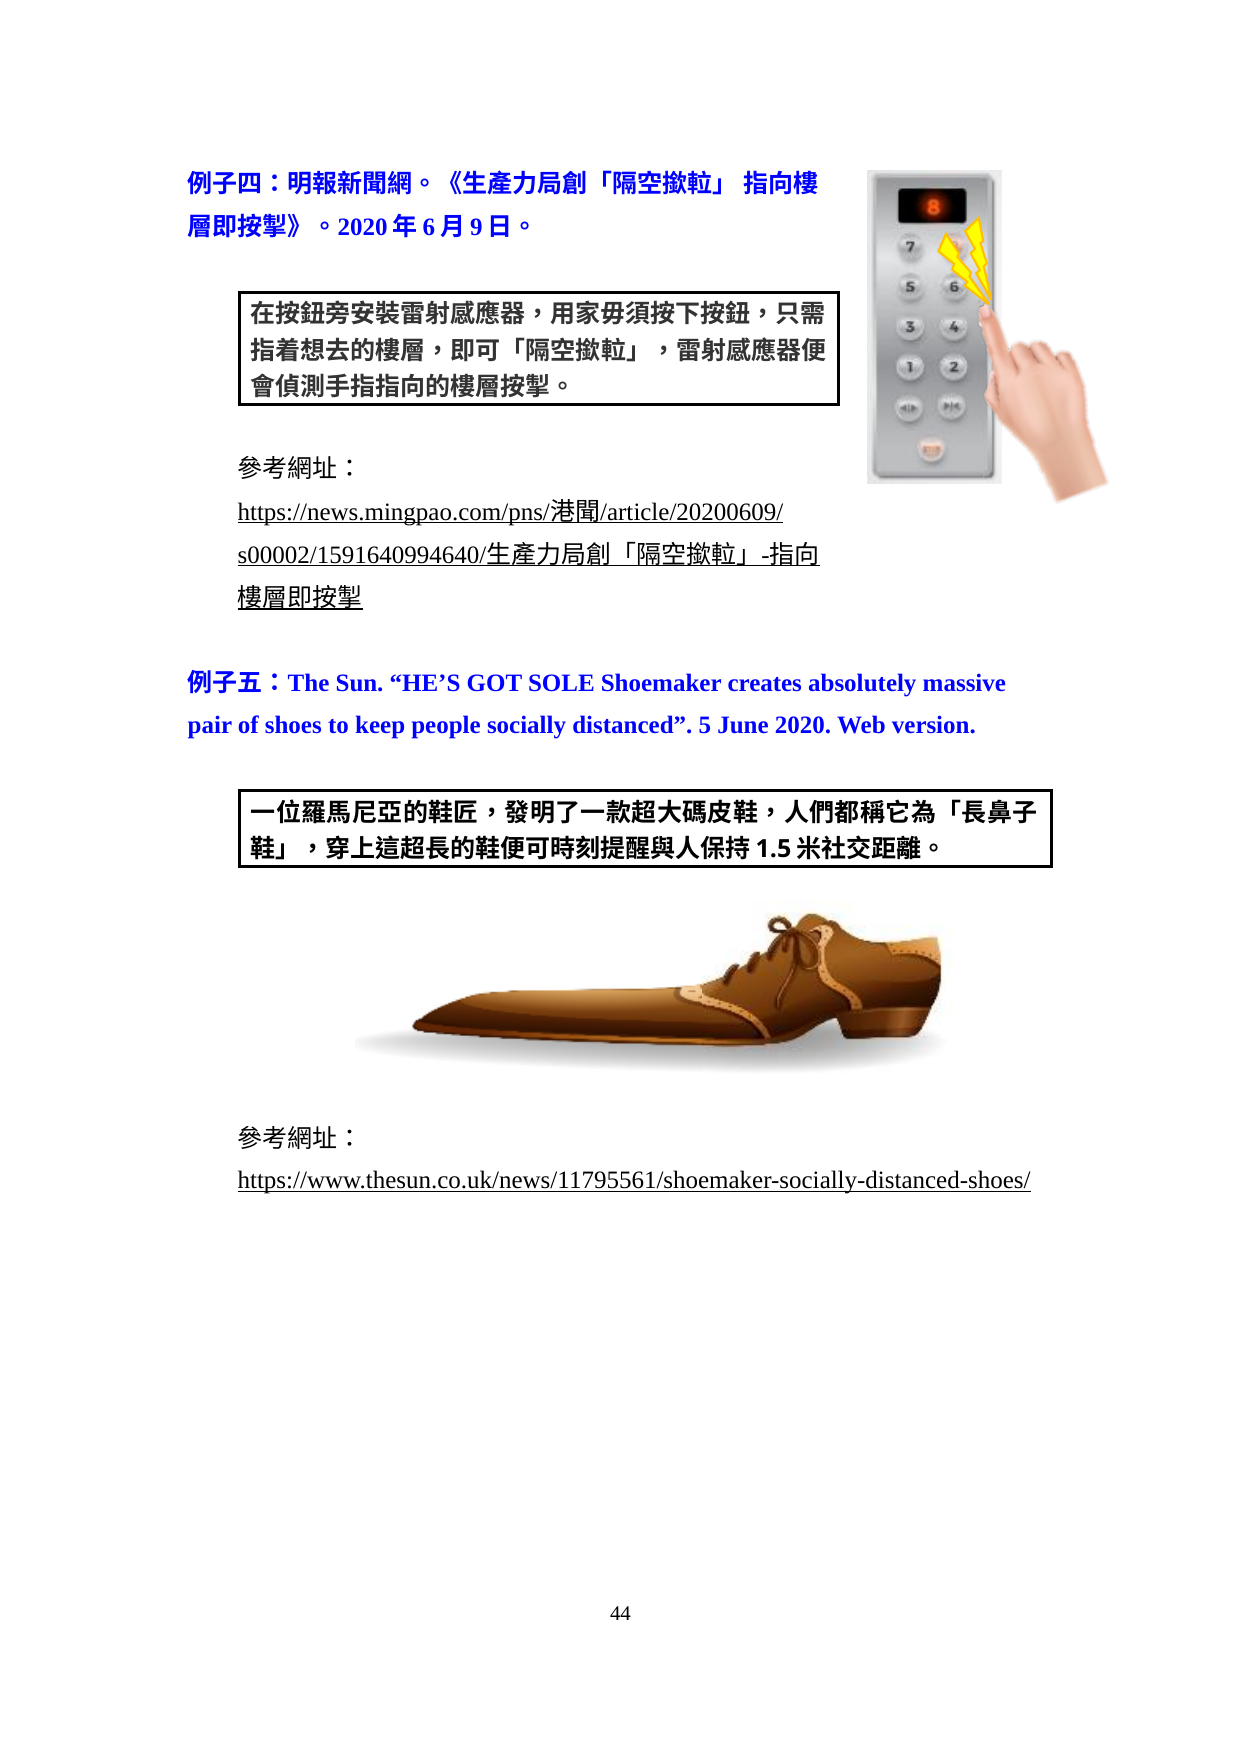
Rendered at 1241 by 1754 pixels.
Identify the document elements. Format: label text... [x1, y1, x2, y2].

list 例子五：The Sun. “HE’S GOT SOLE Shoemaker creates absolutely massive pair of shoes to keep people socially distanced”. 5 June 2020. Web version. [187, 662, 1053, 743]
list 參考網址： [237, 1118, 1053, 1156]
table_header 一位羅馬尼亞的鞋匠，發明了一款超大碼皮鞋，人們都稱它為「長鼻子鞋」，穿上這超長的鞋便可時刻提醒與人保持1.5米社交距離。 [241, 792, 1050, 864]
table_header 在按鈕旁安裝雷射感應器，用家毋須按下按鈕，只需指着想去的樓層，即可「隔空撳𨋢」，雷射感應器便會偵測手指指向的樓層按掣。 [575, 294, 837, 403]
picture [867, 170, 1142, 542]
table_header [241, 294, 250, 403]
list 參考網址： [237, 448, 1001, 485]
text 例子四：明報新聞網。《生產力局創「隔空撳𨋢」 指向樓層即按掣》。2020年6月9日。 [187, 163, 1053, 244]
picture [355, 897, 960, 1075]
list https://www.thesun.co.uk/news/11795561/shoemaker-socially-distanced-shoes/ [237, 1161, 1053, 1199]
list https://news.mingpao.com/pns/港聞/article/20200609/s00002/1591640994640/生產力局創「隔空撳𨋢」-指向樓層即按掣 [237, 491, 1053, 614]
